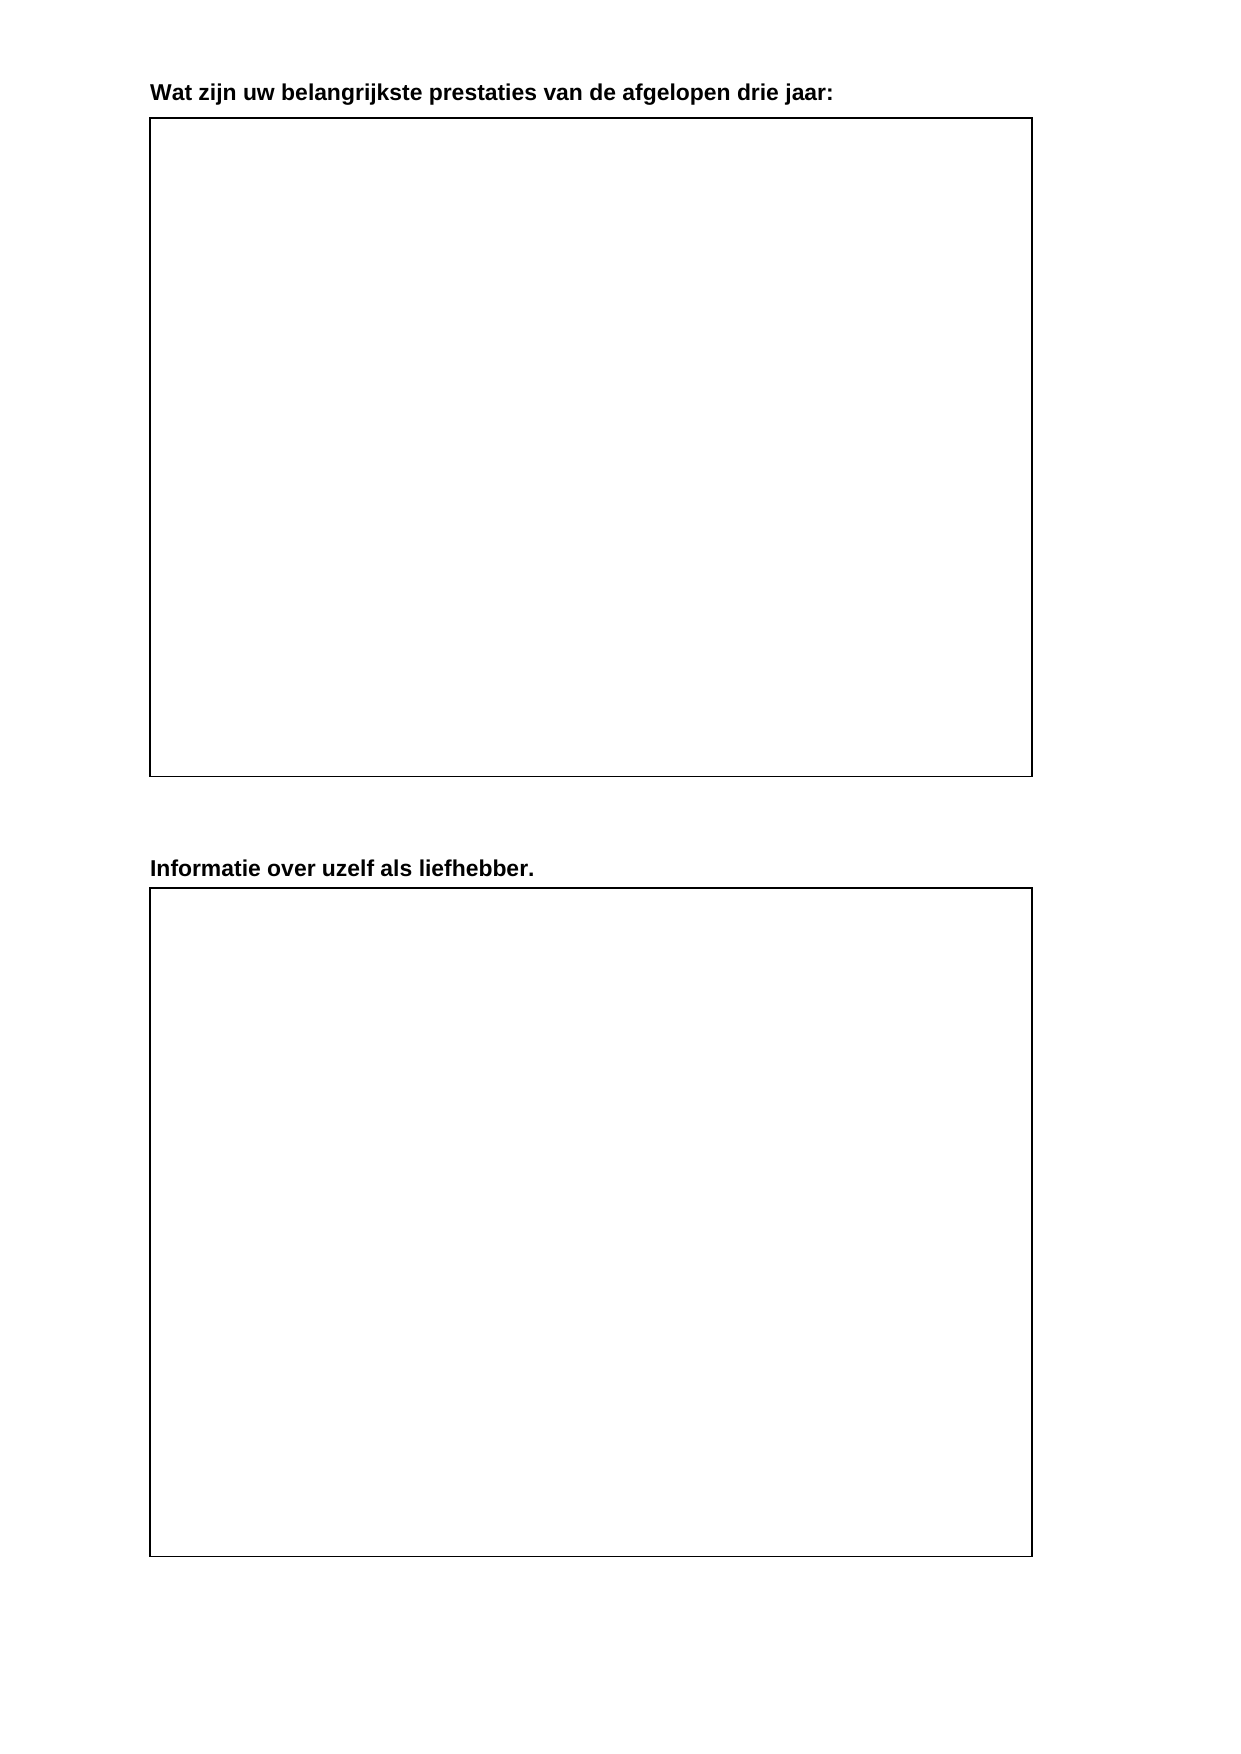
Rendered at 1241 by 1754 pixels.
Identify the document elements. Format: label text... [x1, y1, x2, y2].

text Wat zijn uw belangrijkste prestaties van de afgelopen drie jaar: [150, 79, 1122, 105]
text Informatie over uzelf als liefhebber. [150, 855, 1122, 882]
